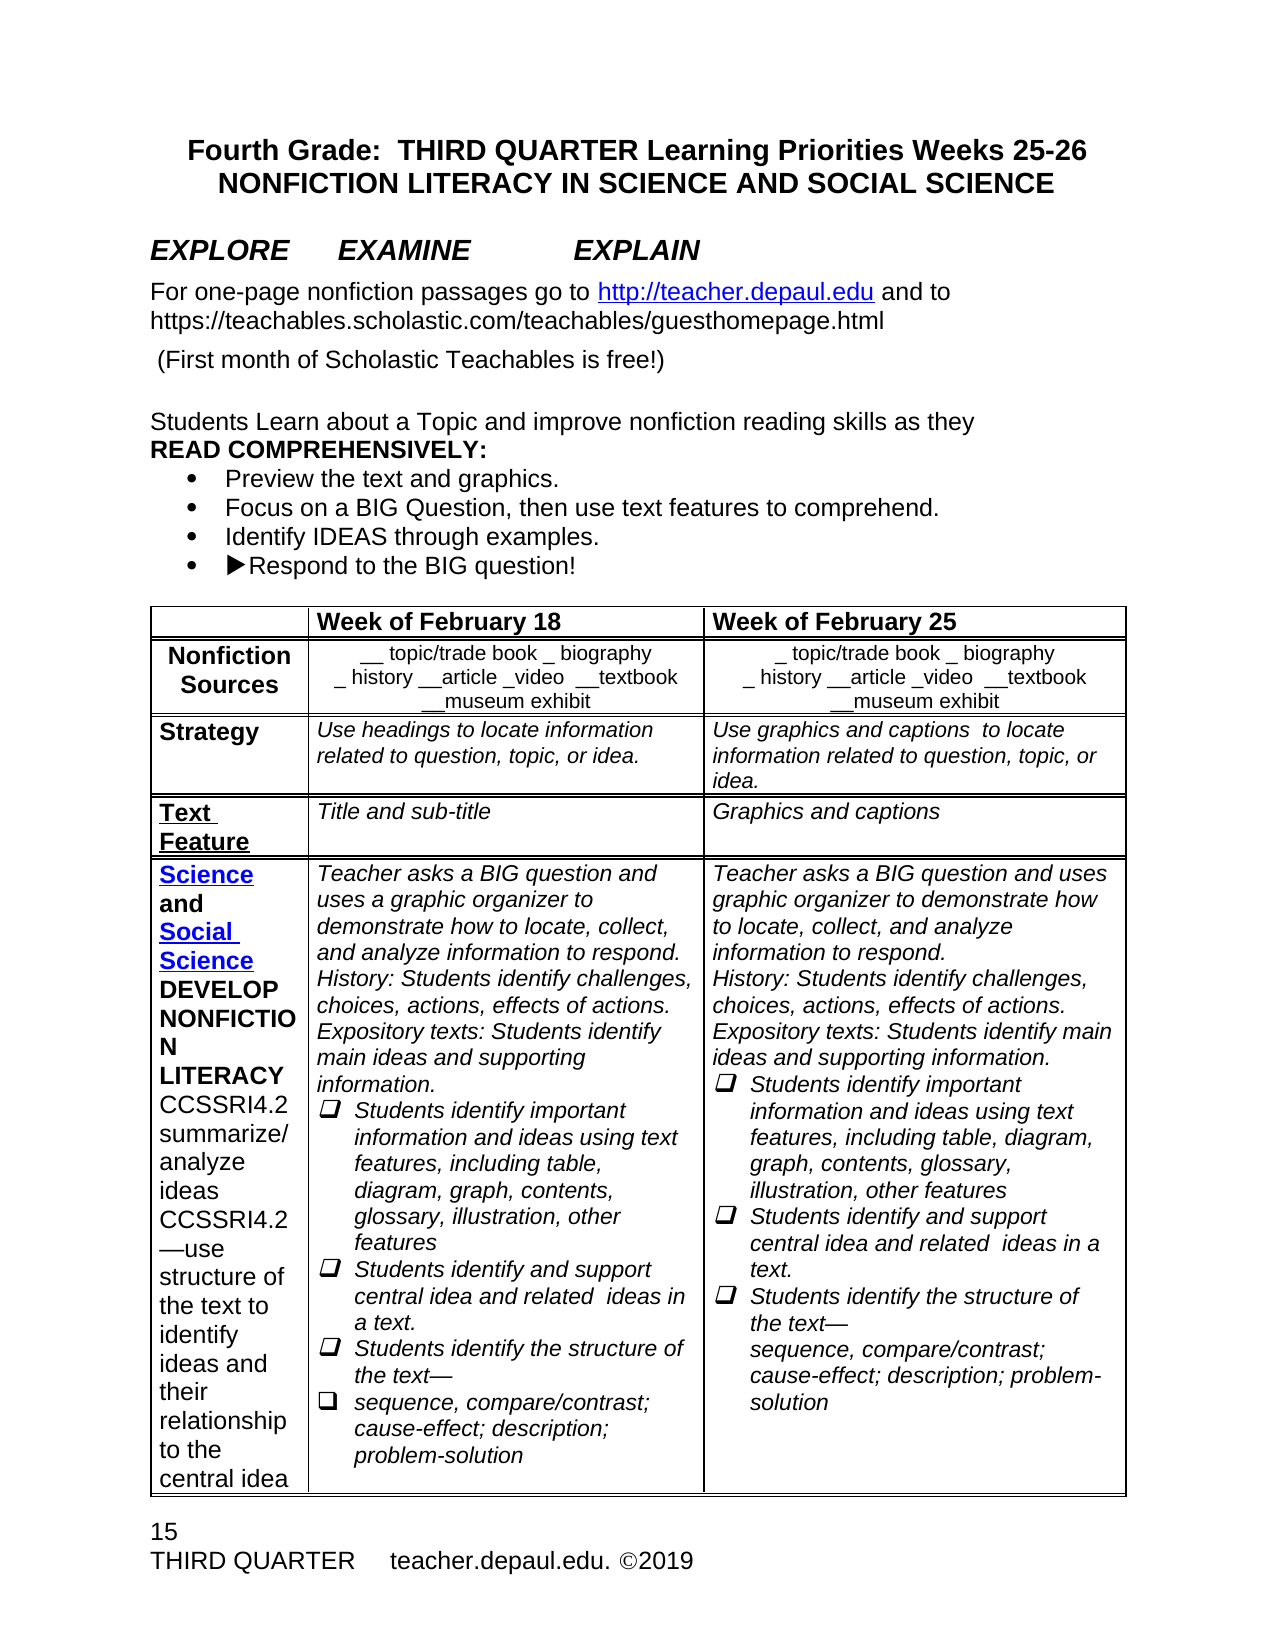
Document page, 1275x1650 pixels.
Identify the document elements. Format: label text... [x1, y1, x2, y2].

list Preview the text and graphics. [187, 464, 1125, 493]
table_header Week of February 25 [705, 607, 1125, 636]
text Fourth Grade: THIRD QUARTER Learning Priorities Weeks 25-26 [150, 132, 1125, 166]
table_cell Use graphics and captions to locate information related to question, topic, or idea. [705, 717, 1125, 793]
table_cell Science and Social Science DEVELOP NONFICTION LITERACY CCSSRI4.2 summarize/analyze ideas CCSSRI4.2—use structure of the text to identify ideas and their relationship to the central idea [152, 860, 308, 1492]
table_cell Title and sub-title [309, 798, 703, 855]
table_cell Teacher asks a BIG question and uses a graphic organizer to demonstrate how to locate, collect, and analyze information to respond. History: Students identify challenges, choices, actions, effects of actions. Expository texts: Students identify main ideas and supporting information. Students identify important information and ideas using text features, including table, diagram, graph, contents, glossary, illustration, other features Students identify and support central idea and related ideas in a text. Students identify the structure of the text— sequence, compare/contrast; cause-effect; description; problem-solution [309, 860, 703, 1492]
text NONFICTION LITERACY IN SCIENCE AND SOCIAL SCIENCE [150, 166, 1123, 199]
text For one-page nonfiction passages go to http://teacher.depaul.edu and to https://teachables.scholastic.com/teachables/guesthomepage.html [150, 277, 1125, 334]
table_cell __ topic/trade book _ biography _ history __article _video __textbook __museum exhibit [309, 641, 703, 713]
text (First month of Scholastic Teachables is free!) [150, 345, 1125, 374]
table_header Week of February 18 [309, 607, 704, 636]
table_cell Use headings to locate information related to question, topic, or idea. [309, 717, 703, 793]
list Focus on a BIG Question, then use text features to comprehend. [187, 493, 1125, 522]
list Identify IDEAS through examples. [187, 522, 1125, 551]
text READ COMPREHENSIVELY: [150, 435, 1125, 464]
table_cell Text Feature [152, 798, 308, 855]
table_header [152, 607, 308, 636]
table_cell Teacher asks a BIG question and uses graphic organizer to demonstrate how to locate, collect, and analyze information to respond. History: Students identify challenges, choices, actions, effects of actions. Expository texts: Students identify main ideas and supporting information. Students identify important information and ideas using text features, including table, diagram, graph, contents, glossary, illustration, other features Students identify and support central idea and related ideas in a text. Students identify the structure of the text— sequence, compare/contrast; cause-effect; description; problem-solution [705, 860, 1125, 1492]
table_cell Nonfiction Sources [152, 641, 308, 713]
text Students Learn about a Topic and improve nonfiction reading skills as they [150, 407, 1125, 435]
table_cell _ topic/trade book _ biography _ history __article _video __textbook __museum exhibit [705, 641, 1125, 713]
table_cell Graphics and captions [705, 798, 1125, 855]
table_cell Strategy [152, 717, 308, 793]
list Respond to the BIG question! [187, 551, 1125, 579]
text EXPLORE EXAMINE EXPLAIN [150, 233, 1123, 267]
